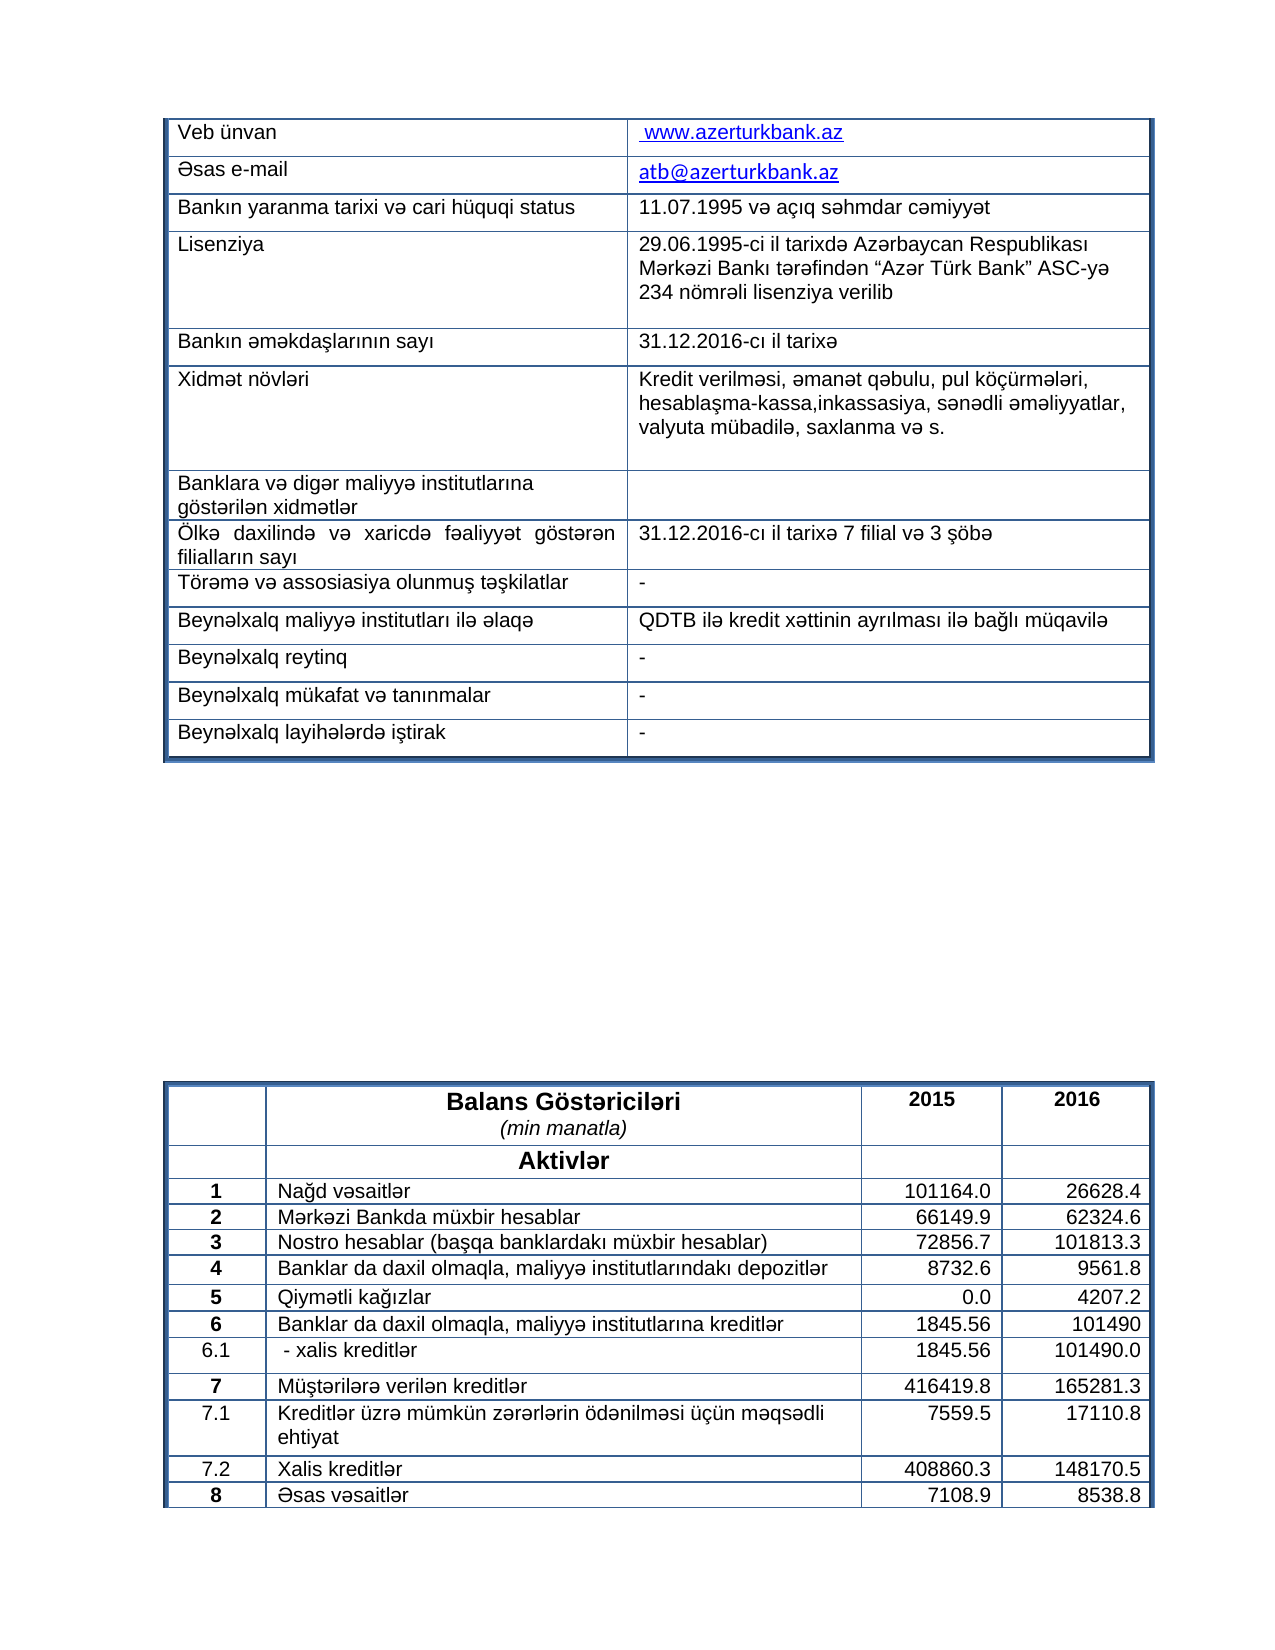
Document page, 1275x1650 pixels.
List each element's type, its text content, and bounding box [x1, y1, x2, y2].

table_cell 1 [169, 1179, 265, 1203]
table_header [169, 1087, 265, 1144]
table_cell 148170.5 [1003, 1457, 1149, 1481]
table_cell 416419.8 [862, 1374, 1001, 1399]
table_cell 29.06.1995-ci il tarixdə Azərbaycan Respublikası Mərkəzi Bankı tərəfindən “Azər Türk Bank” ASC-yə 234 nömrəli lisenziya verilib [628, 232, 1149, 327]
table_cell Bankın əməkdaşlarının sayı [169, 329, 627, 365]
table_cell www.azerturkbank.az [628, 120, 1149, 156]
table_cell - [628, 720, 1149, 756]
table_cell Əsas e-mail [169, 157, 627, 193]
table_cell Əsas vəsaitlər [267, 1483, 861, 1507]
table_cell Banklara və digər maliyyə institutlarına göstərilən xidmətlər [169, 471, 627, 519]
table_cell 6.1 [169, 1338, 265, 1373]
table_header 2016 [1003, 1087, 1149, 1144]
table_cell Aktivlər [267, 1146, 861, 1177]
table_cell Kredit verilməsi, əmanət qəbulu, pul köçürmələri, hesablaşma-kassa,inkassasiya, sənədli əməliyyatlar, valyuta mübadilə, saxlanma və s. [628, 367, 1149, 470]
table_cell [1003, 1146, 1149, 1177]
table_cell 101490.0 [1003, 1338, 1149, 1373]
table_cell 8732.6 [862, 1256, 1001, 1283]
table_cell Ölkə daxilində və xaricdə fəaliyyət göstərən filialların sayı [169, 521, 627, 569]
table_cell 7.2 [169, 1457, 265, 1481]
table_cell [862, 1146, 1001, 1177]
table_cell Qiymətli kağızlar [267, 1285, 861, 1310]
table_cell 0.0 [862, 1285, 1001, 1310]
table_cell - [628, 683, 1149, 719]
table_cell 2 [169, 1205, 265, 1228]
table_cell 31.12.2016-cı il tarixə [628, 329, 1149, 365]
table_cell Mərkəzi Bankda müxbir hesablar [267, 1205, 861, 1228]
table_cell 408860.3 [862, 1457, 1001, 1481]
table_cell - [628, 570, 1149, 606]
table_cell Beynəlxalq mükafat və tanınmalar [169, 683, 627, 719]
table_cell 7108.9 [862, 1483, 1001, 1507]
table_cell 1845.56 [862, 1312, 1001, 1337]
table_cell Bankın yaranma tarixi və cari hüquqi status [169, 195, 627, 231]
table_cell Veb ünvan [169, 120, 627, 156]
table_cell Lisenziya [169, 232, 627, 327]
table_cell 62324.6 [1003, 1205, 1149, 1228]
table_cell 7 [169, 1374, 265, 1399]
table_cell [628, 471, 1149, 519]
table_cell Xalis kreditlər [267, 1457, 861, 1481]
table_cell 8538.8 [1003, 1483, 1149, 1507]
table_cell - xalis kreditlər [267, 1338, 861, 1373]
table_cell 11.07.1995 və açıq səhmdar cəmiyyət [628, 195, 1149, 231]
table_cell atb@azerturkbank.az [628, 157, 1149, 193]
table_cell Beynəlxalq maliyyə institutları ilə əlaqə [169, 608, 627, 644]
table_cell 26628.4 [1003, 1179, 1149, 1203]
table_cell 101164.0 [862, 1179, 1001, 1203]
table_cell Müştərilərə verilən kreditlər [267, 1374, 861, 1399]
table_cell 101490 [1003, 1312, 1149, 1337]
table_cell - [628, 645, 1149, 681]
table_header 2015 [862, 1087, 1001, 1144]
table_cell 6 [169, 1312, 265, 1337]
table_cell Beynəlxalq layihələrdə iştirak [169, 720, 627, 756]
table_header Balans Göstəriciləri (min manatla) [267, 1087, 861, 1144]
table_cell 7.1 [169, 1401, 265, 1455]
table_cell 8 [169, 1483, 265, 1507]
table_cell 101813.3 [1003, 1230, 1149, 1254]
table_cell Nağd vəsaitlər [267, 1179, 861, 1203]
table_cell QDTB ilə kredit xəttinin ayrılması ilə bağlı müqavilə [628, 608, 1149, 644]
table_cell Banklar da daxil olmaqla, maliyyə institutlarına kreditlər [267, 1312, 861, 1337]
table_cell Törəmə və assosiasiya olunmuş təşkilatlar [169, 570, 627, 606]
table_cell 66149.9 [862, 1205, 1001, 1228]
table_cell 7559.5 [862, 1401, 1001, 1455]
table_cell [169, 1146, 265, 1177]
table_cell 4207.2 [1003, 1285, 1149, 1310]
table_cell Xidmət növləri [169, 367, 627, 470]
table_cell 9561.8 [1003, 1256, 1149, 1283]
table_cell 5 [169, 1285, 265, 1310]
table_cell 17110.8 [1003, 1401, 1149, 1455]
table_cell 72856.7 [862, 1230, 1001, 1254]
table_cell Beynəlxalq reytinq [169, 645, 627, 681]
table_cell 165281.3 [1003, 1374, 1149, 1399]
table_cell Nostro hesablar (başqa banklardakı müxbir hesablar) [267, 1230, 861, 1254]
table_cell Kreditlər üzrə mümkün zərərlərin ödənilməsi üçün məqsədli ehtiyat [267, 1401, 861, 1455]
table_cell 3 [169, 1230, 265, 1254]
table_cell 31.12.2016-cı il tarixə 7 filial və 3 şöbə [628, 521, 1149, 569]
table_cell Banklar da daxil olmaqla, maliyyə institutlarındakı depozitlər [267, 1256, 861, 1283]
table_cell 1845.56 [862, 1338, 1001, 1373]
table_cell 4 [170, 1256, 265, 1283]
